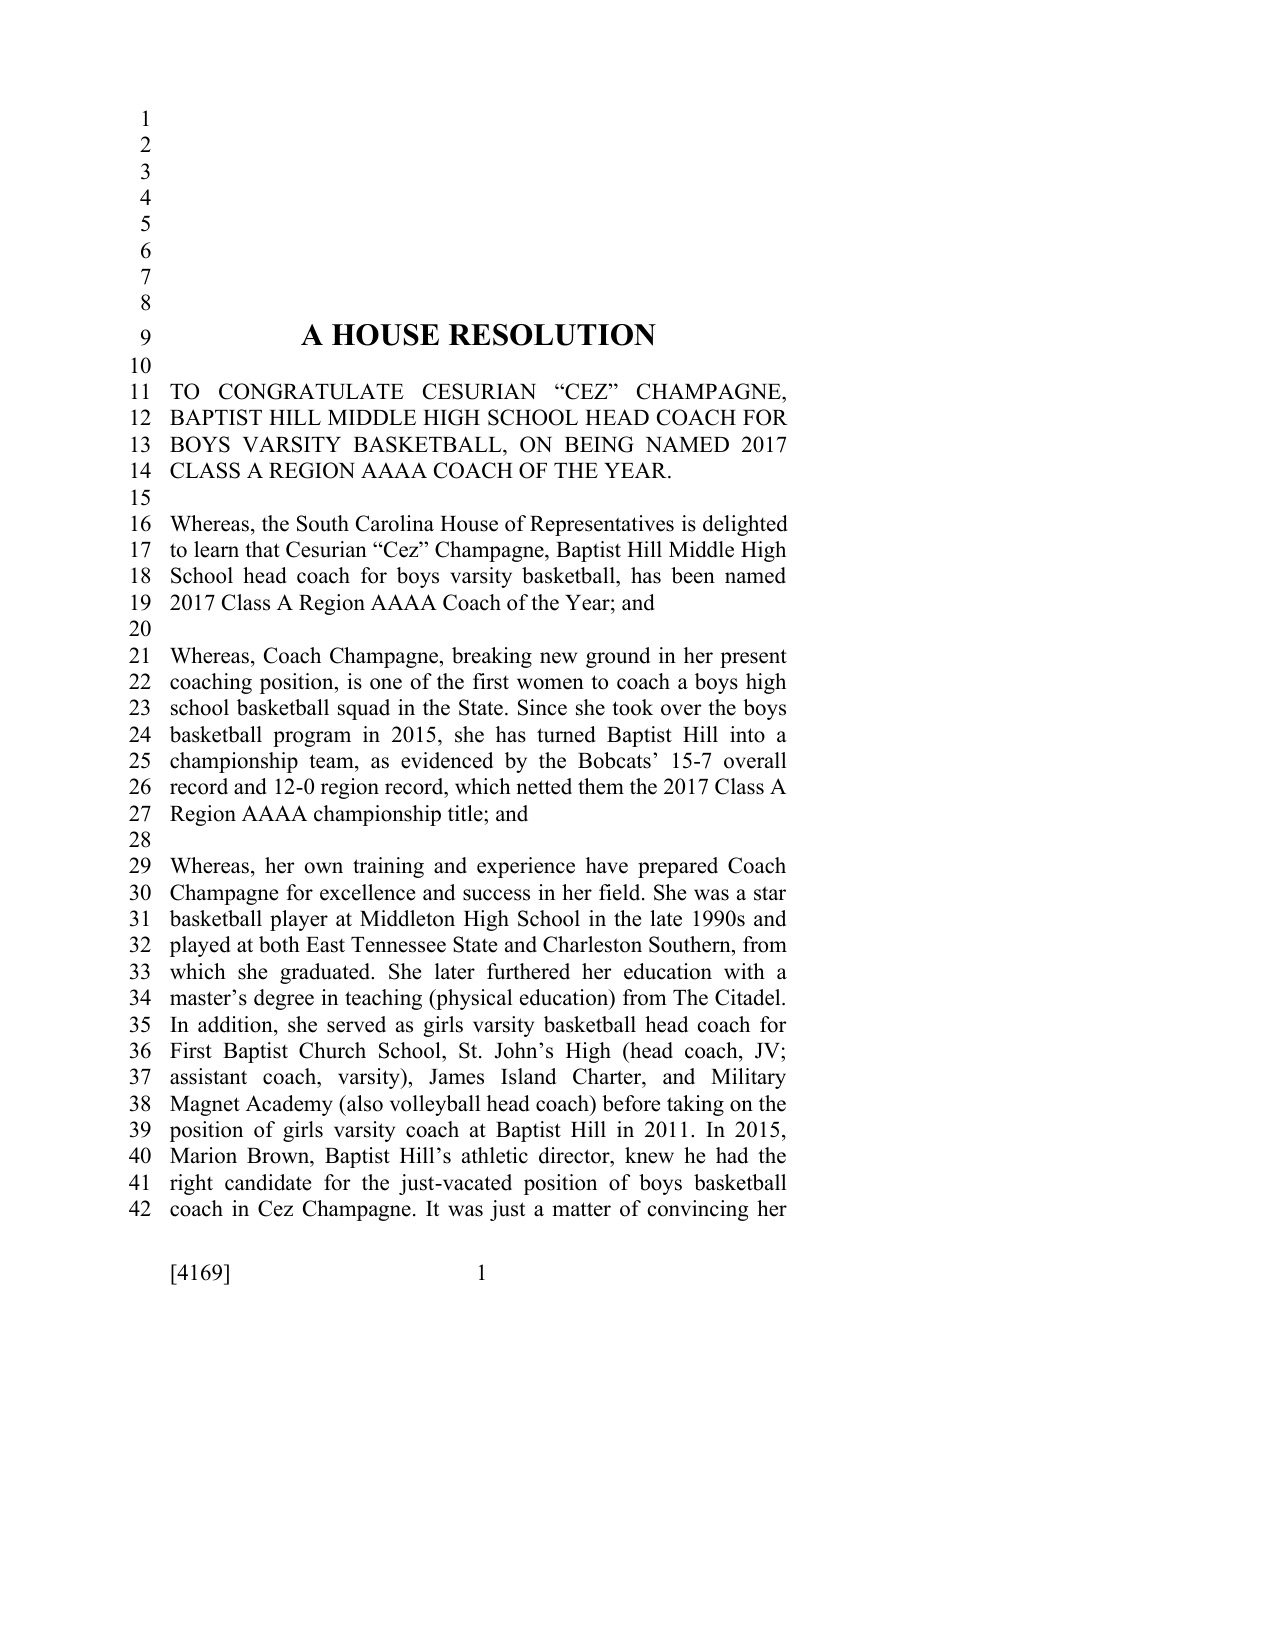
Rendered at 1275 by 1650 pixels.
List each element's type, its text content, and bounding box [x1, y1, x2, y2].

text Whereas, the South Carolina House of Representatives is delighted to learn that Cesurian “Cez” Champagne, Baptist Hill Middle High School head coach for boys varsity basketball, has been named 2017 Class A Region AAAA Coach of the Year; and [169, 510, 787, 615]
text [169, 852, 787, 1221]
text TO CONGRATULATE CESURIAN “CEZ” CHAMPAGNE, BAPTIST HILL MIDDLE HIGH SCHOOL HEAD COACH FOR BOYS VARSITY BASKETBALL, ON BEING NAMED 2017 CLASS A REGION AAAA COACH OF THE YEAR. [169, 378, 787, 483]
text A HOUSE RESOLUTION [169, 316, 787, 352]
text Whereas, Coach Champagne, breaking new ground in her present coaching position, is one of the first women to coach a boys high school basketball squad in the State. Since she took over the boys basketball program in 2015, she has turned Baptist Hill into a championship team, as evidenced by the Bobcats’ 15-7 overall record and 12-0 region record, which netted them the 2017 Class A Region AAAA championship title; and [169, 642, 787, 826]
